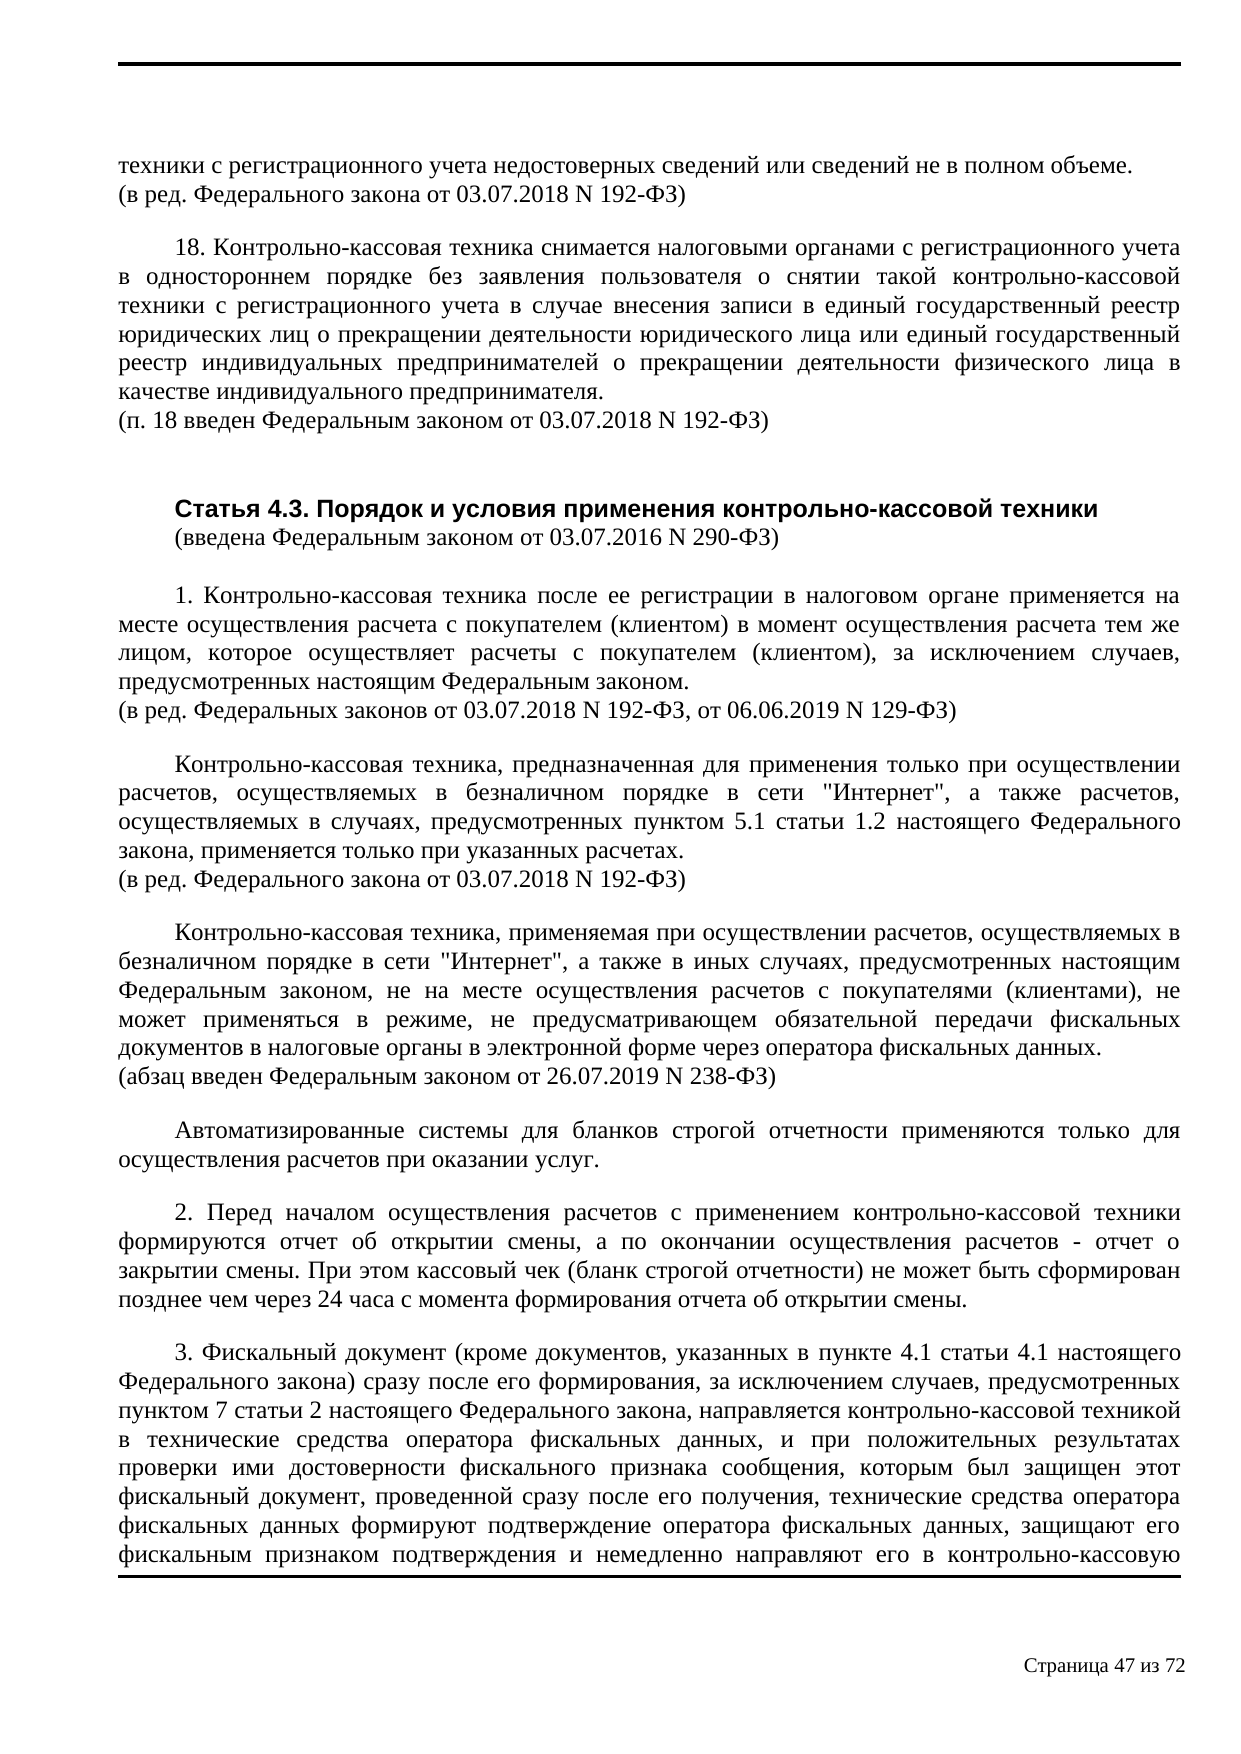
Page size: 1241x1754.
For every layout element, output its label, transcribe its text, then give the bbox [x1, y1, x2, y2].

text 2. Перед началом осуществления расчетов с применением контрольно-кассовой техники формируются отчет об открытии смены, а по окончании осуществления расчетов - отчет о закрытии смены. При этом кассовый чек (бланк строгой отчетности) не может быть сформирован позднее чем через 24 часа с момента формирования отчета об открытии смены. [118, 1197, 1181, 1312]
text (в ред. Федерального закона от 03.07.2018 N 192-ФЗ) [118, 179, 1181, 207]
text Автоматизированные системы для бланков строгой отчетности применяются только для осуществления расчетов при оказании услуг. [118, 1115, 1181, 1172]
text (в ред. Федерального закона от 03.07.2018 N 192-ФЗ) [118, 864, 1181, 892]
text (введена Федеральным законом от 03.07.2016 N 290-ФЗ) [118, 522, 1181, 551]
text (абзац введен Федеральным законом от 26.07.2019 N 238-ФЗ) [118, 1061, 1181, 1090]
text (п. 18 введен Федеральным законом от 03.07.2018 N 192-ФЗ) [118, 405, 1181, 434]
text 1. Контрольно-кассовая техника после ее регистрации в налоговом органе применяется на месте осуществления расчета с покупателем (клиентом) в момент осуществления расчета тем же лицом, которое осуществляет расчеты с покупателем (клиентом), за исключением случаев, предусмотренных настоящим Федеральным законом. [118, 580, 1181, 695]
text (в ред. Федеральных законов от 03.07.2018 N 192-ФЗ, от 06.06.2019 N 129-ФЗ) [118, 695, 1181, 724]
text 18. Контрольно-кассовая техника снимается налоговыми органами с регистрационного учета в одностороннем порядке без заявления пользователя о снятии такой контрольно-кассовой техники с регистрационного учета в случае внесения записи в единый государственный реестр юридических лиц о прекращении деятельности юридического лица или единый государственный реестр индивидуальных предпринимателей о прекращении деятельности физического лица в качестве индивидуального предпринимателя. [118, 232, 1181, 405]
text Контрольно-кассовая техника, предназначенная для применения только при осуществлении расчетов, осуществляемых в безналичном порядке в сети "Интернет", а также расчетов, осуществляемых в случаях, предусмотренных пунктом 5.1 статьи 1.2 настоящего Федерального закона, применяется только при указанных расчетах. [118, 749, 1181, 864]
text Контрольно-кассовая техника, применяемая при осуществлении расчетов, осуществляемых в безналичном порядке в сети "Интернет", а также в иных случаях, предусмотренных настоящим Федеральным законом, не на месте осуществления расчетов с покупателями (клиентами), не может применяться в режиме, не предусматривающем обязательной передачи фискальных документов в налоговые органы в электронной форме через оператора фискальных данных. [118, 917, 1181, 1061]
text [118, 1337, 1181, 1567]
title Статья 4.3. Порядок и условия применения контрольно-кассовой техники [118, 494, 1181, 522]
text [118, 150, 1181, 179]
